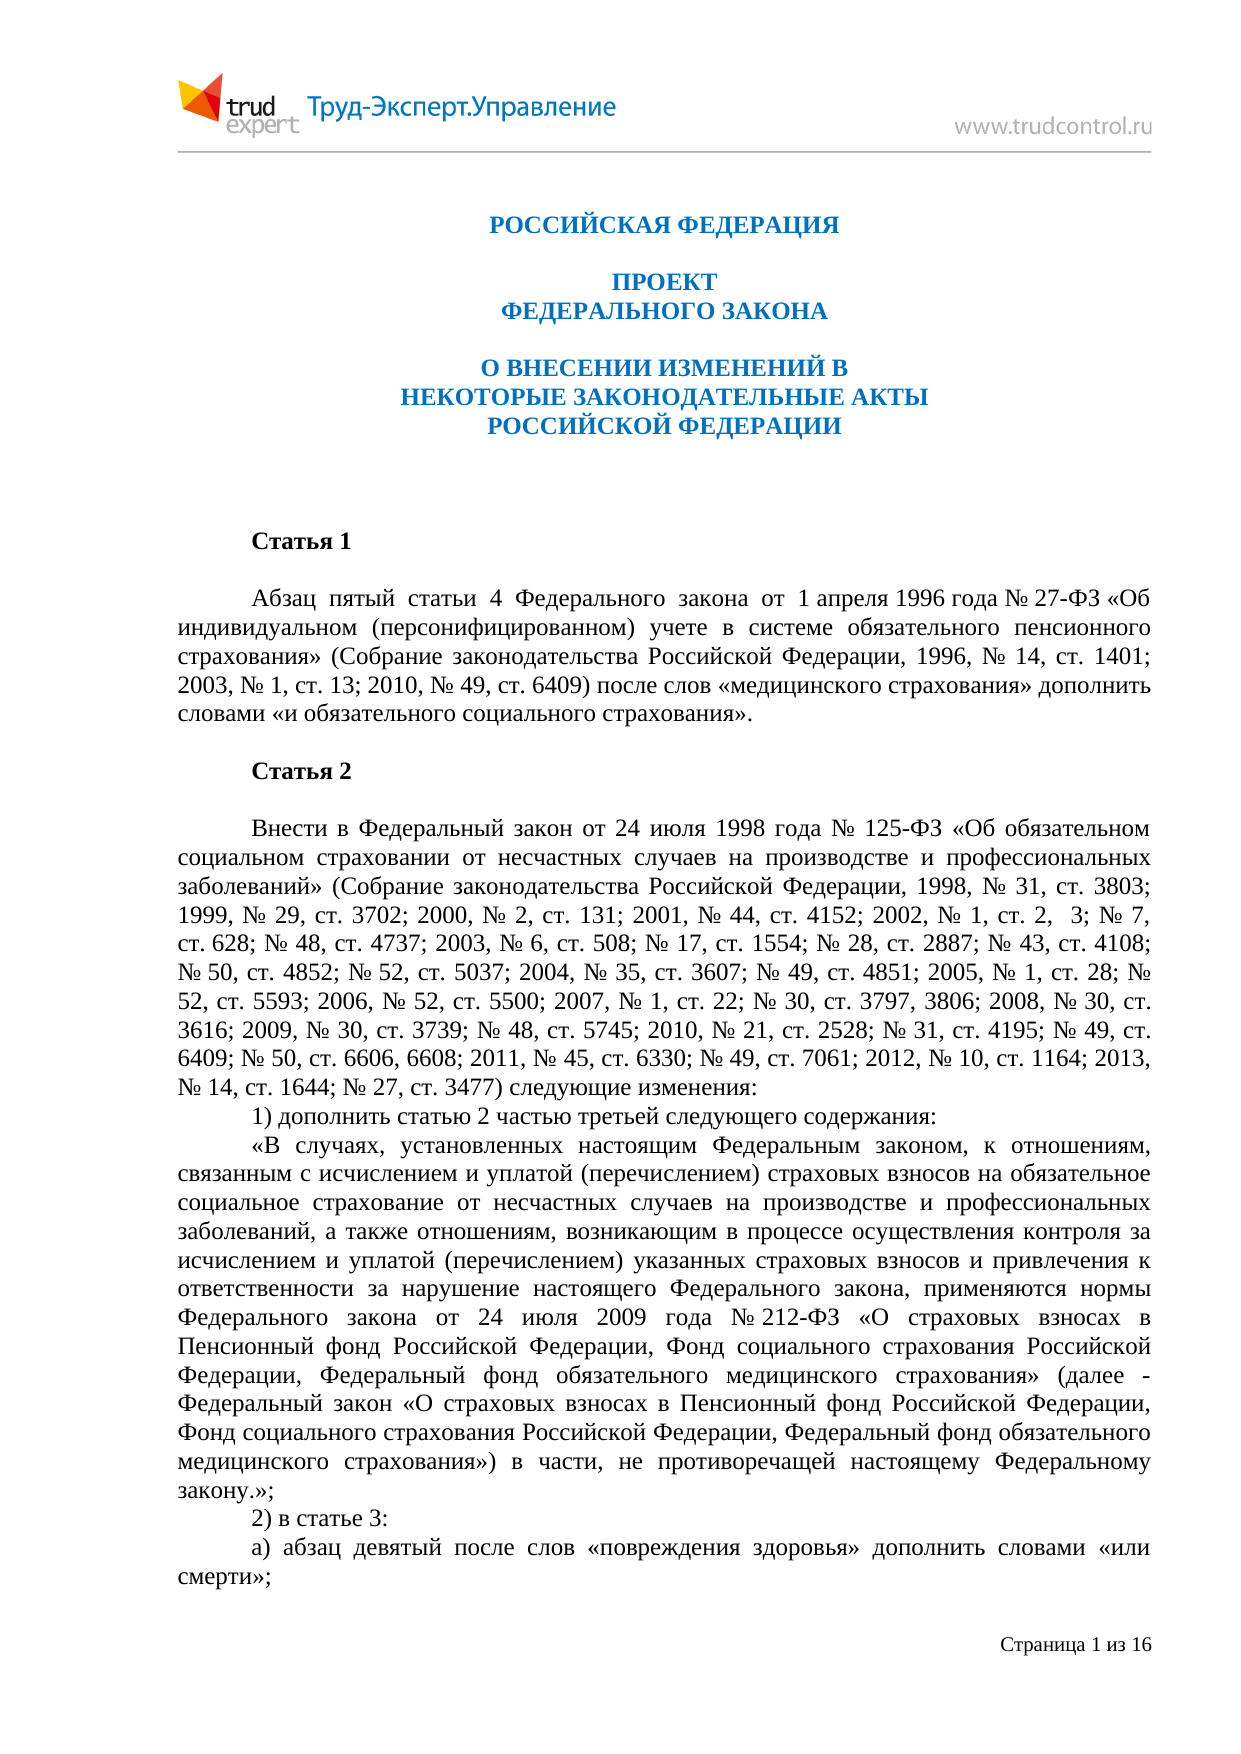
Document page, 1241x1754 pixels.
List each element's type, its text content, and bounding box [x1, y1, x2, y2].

title НЕКОТОРЫЕ ЗАКОНОДАТЕЛЬНЫЕ АКТЫ [177, 382, 1152, 411]
title РОССИЙСКАЯ ФЕДЕРАЦИЯ [177, 210, 1152, 238]
text Статья 1 [177, 526, 1152, 555]
text а) абзац девятый после слов «повреждения здоровья» дополнить словами «или смерти»; [177, 1532, 1152, 1590]
picture [177, 73, 1152, 153]
text 1) дополнить статью 2 частью третьей следующего содержания: [177, 1101, 1152, 1130]
text Внести в Федеральный закон от 24 июля 1998 года № 125-ФЗ «Об обязательном социальном страховании от несчастных случаев на производстве и профессиональных заболеваний» (Собрание законодательства Российской Федерации, 1998, № 31, ст. 3803; 1999, № 29, ст. 3702; 2000, № 2, ст. 131; 2001, № 44, ст. 4152; 2002, № 1, ст. 2, 3; № 7, ст. 628; № 48, ст. 4737; 2003, № 6, ст. 508; № 17, ст. 1554; № 28, ст. 2887; № 43, ст. 4108; № 50, ст. 4852; № 52, ст. 5037; 2004, № 35, ст. 3607; № 49, ст. 4851; 2005, № 1, ст. 28; № 52, ст. 5593; 2006, № 52, ст. 5500; 2007, № 1, ст. 22; № 30, ст. 3797, 3806; 2008, № 30, ст. 3616; 2009, № 30, ст. 3739; № 48, ст. 5745; 2010, № 21, ст. 2528; № 31, ст. 4195; № 49, ст. 6409; № 50, ст. 6606, 6608; 2011, № 45, ст. 6330; № 49, ст. 7061; 2012, № 10, ст. 1164; 2013, № 14, ст. 1644; № 27, ст. 3477) следующие изменения: [177, 813, 1152, 1101]
text Статья 2 [177, 756, 1152, 785]
text 2) в статье 3: [177, 1503, 1152, 1532]
title О ВНЕСЕНИИ ИЗМЕНЕНИЙ В [177, 353, 1152, 382]
text «В случаях, установленных настоящим Федеральным законом, к отношениям, связанным с исчислением и уплатой (перечислением) страховых взносов на обязательное социальное страхование от несчастных случаев на производстве и профессиональных заболеваний, а также отношениям, возникающим в процессе осуществления контроля за исчислением и уплатой (перечислением) указанных страховых взносов и привлечения к ответственности за нарушение настоящего Федерального закона, применяются нормы Федерального закона от 24 июля 2009 года № 212-ФЗ «О страховых взносах в Пенсионный фонд Российской Федерации, Фонд социального страхования Российской Федерации, Федеральный фонд обязательного медицинского страхования» (далее - Федеральный закон «О страховых взносах в Пенсионный фонд Российской Федерации, Фонд социального страхования Российской Федерации, Федеральный фонд обязательного медицинского страхования») в части, не противоречащей настоящему Федеральному закону.»; [177, 1130, 1152, 1503]
text ПРОЕКТ [177, 267, 1152, 296]
text Абзац пятый статьи 4 Федерального закона от 1 апреля 1996 года № 27-ФЗ «Об индивидуальном (персонифицированном) учете в системе обязательного пенсионного страхования» (Собрание законодательства Российской Федерации, 1996, № 14, ст. 1401; 2003, № 1, ст. 13; 2010, № 49, ст. 6409) после слов «медицинского страхования» дополнить словами «и обязательного социального страхования». [177, 583, 1152, 727]
title РОССИЙСКОЙ ФЕДЕРАЦИИ [177, 411, 1152, 440]
title ФЕДЕРАЛЬНОГО ЗАКОНА [177, 296, 1152, 325]
